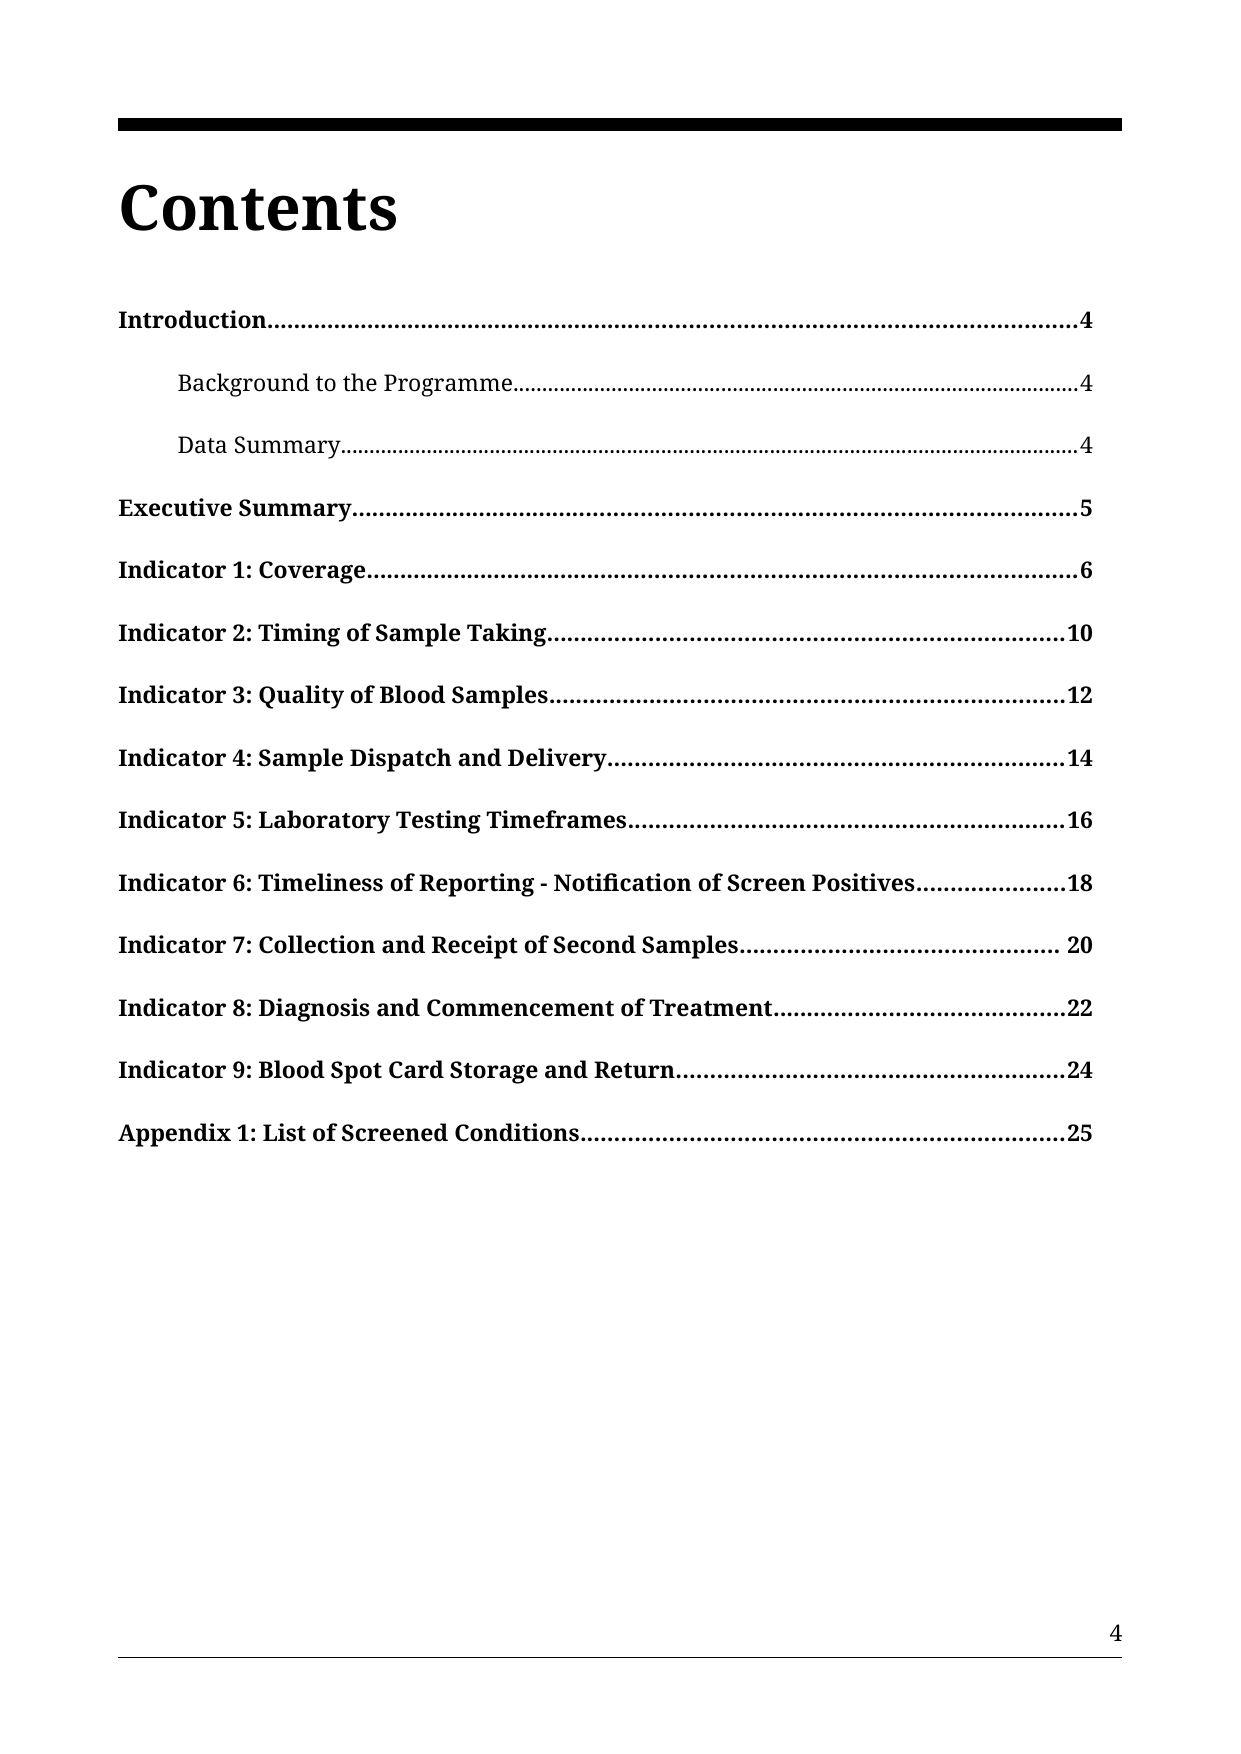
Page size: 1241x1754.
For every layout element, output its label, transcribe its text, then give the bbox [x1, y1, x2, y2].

text Indicator 9: Blood Spot Card Storage and Return 24 [118, 1054, 1063, 1085]
text Data Summary 4 [177, 429, 1063, 460]
text Executive Summary 5 [118, 492, 1063, 523]
text Indicator 8: Diagnosis and Commencement of Treatment 22 [118, 992, 1063, 1023]
text Indicator 7: Collection and Receipt of Second Samples 20 [118, 929, 1063, 960]
text Appendix 1: List of Screened Conditions 25 [118, 1117, 1063, 1148]
text Indicator 6: Timeliness of Reporting - Notification of Screen Positives 18 [118, 867, 1063, 898]
text Indicator 2: Timing of Sample Taking 10 [118, 617, 1063, 648]
text Indicator 3: Quality of Blood Samples 12 [118, 679, 1063, 710]
text Indicator 4: Sample Dispatch and Delivery 14 [118, 742, 1063, 773]
text Indicator 5: Laboratory Testing Timeframes 16 [118, 804, 1063, 835]
text Indicator 1: Coverage 6 [118, 554, 1063, 585]
text Introduction 4 [118, 304, 1063, 335]
text Background to the Programme 4 [177, 367, 1063, 398]
text Contents [118, 131, 1122, 249]
